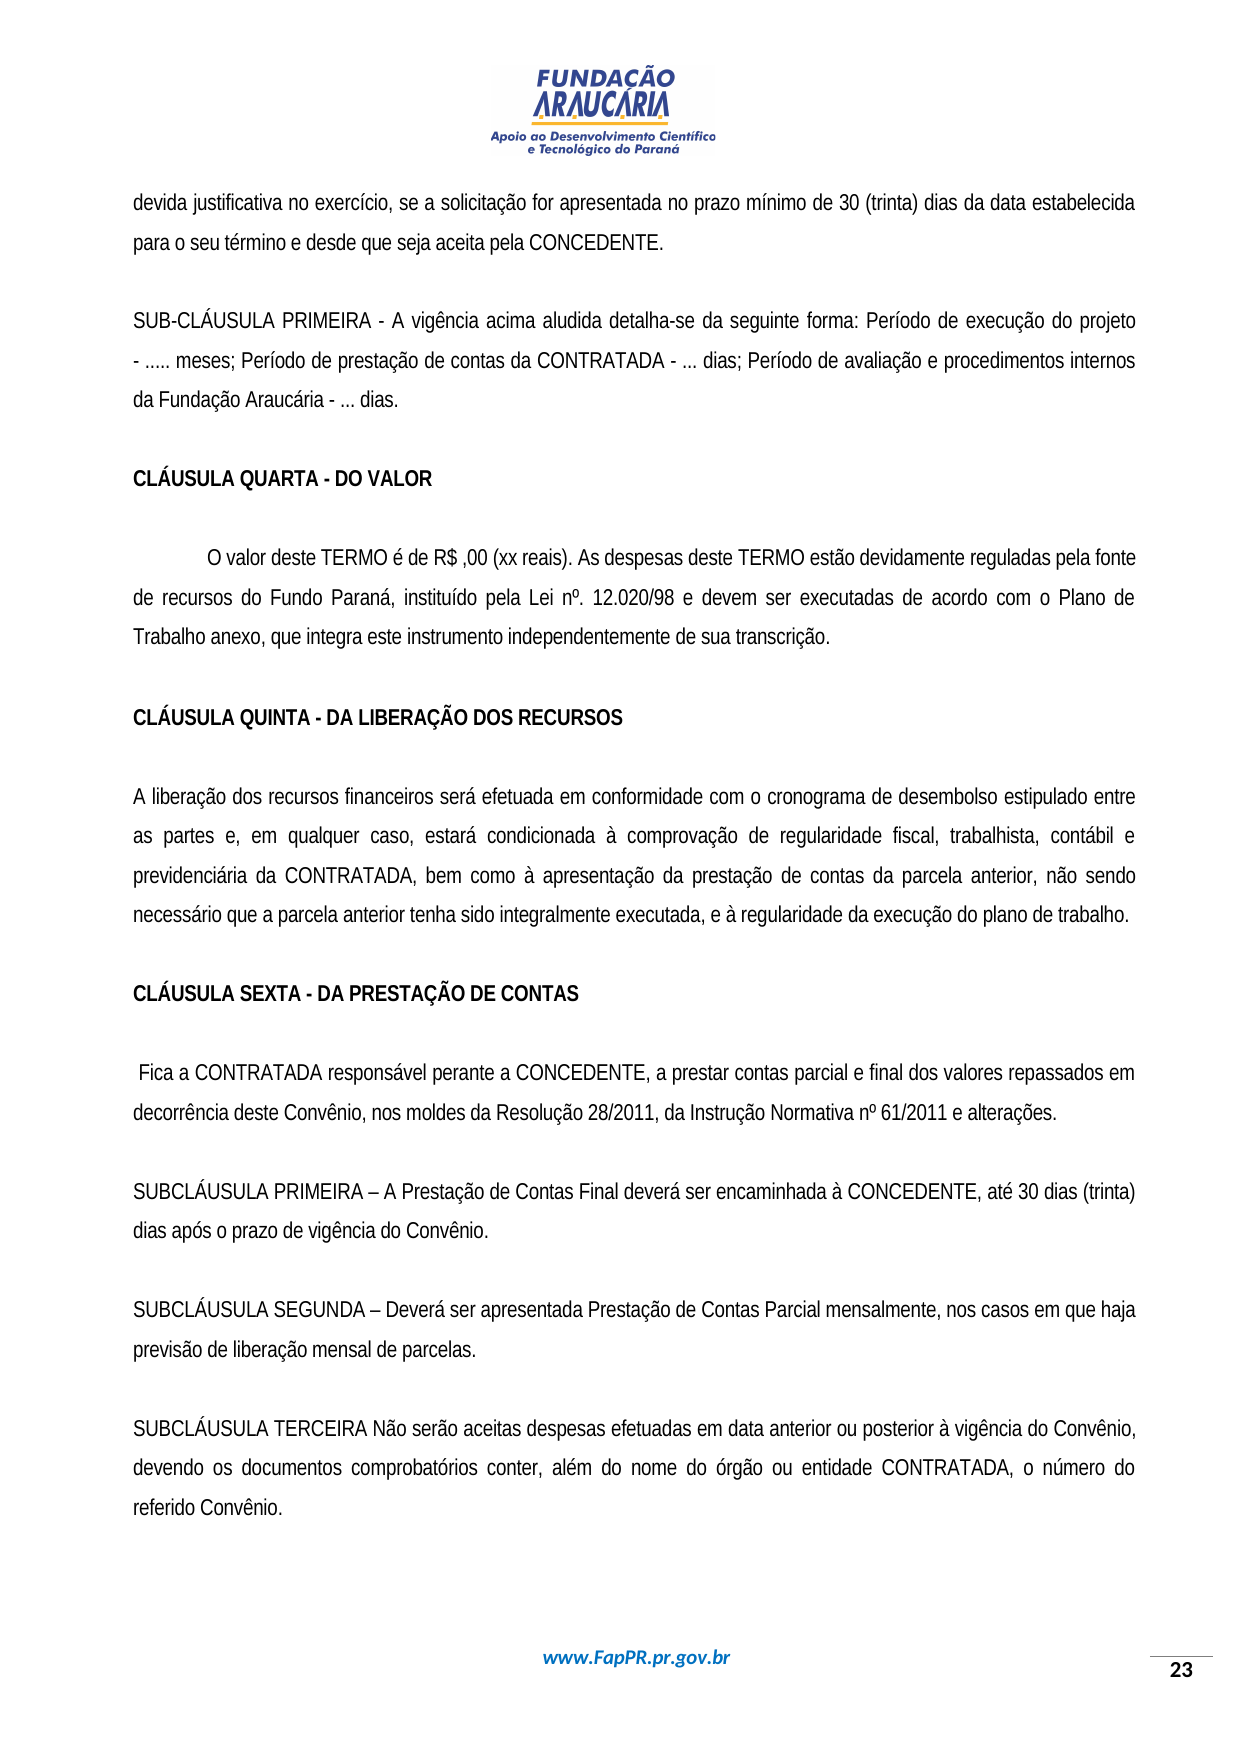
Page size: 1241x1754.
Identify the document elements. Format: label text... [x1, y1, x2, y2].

text SUBCLÁUSULA PRIMEIRA – A Prestação de Contas Final deverá ser encaminhada à CONCEDENTE, até 30 dias (trinta) dias após o prazo de vigência do Convênio. [133, 1178, 1137, 1243]
text CLÁUSULA SEXTA - DA PRESTAÇÃO DE CONTAS [133, 980, 1137, 1007]
text A liberação dos recursos financeiros será efetuada em conformidade com o cronograma de desembolso estipulado entre as partes e, em qualquer caso, estará condicionada à comprovação de regularidade fiscal, trabalhista, contábil e previdenciária da CONTRATADA, bem como à apresentação da prestação de contas da parcela anterior, não sendo necessário que a parcela anterior tenha sido integralmente executada, e à regularidade da execução do plano de trabalho. [133, 783, 1137, 928]
text O valor deste TERMO é de R$ ,00 (xx reais). As despesas deste TERMO estão devidamente reguladas pela fonte de recursos do Fundo Paraná, instituído pela Lei nº. 12.020/98 e devem ser executadas de acordo com o Plano de Trabalho anexo, que integra este instrumento independentemente de sua transcrição. [133, 544, 1137, 649]
text SUB-CLÁUSULA PRIMEIRA - A vigência acima aludida detalha-se da seguinte forma: Período de execução do projeto - ..... meses; Período de prestação de contas da CONTRATADA - ... dias; Período de avaliação e procedimentos internos da Fundação Araucária - ... dias. [133, 307, 1137, 413]
text SUBCLÁUSULA TERCEIRA Não serão aceitas despesas efetuadas em data anterior ou posterior à vigência do Convênio, devendo os documentos comprobatórios conter, além do nome do órgão ou entidade CONTRATADA, o número do referido Convênio. [133, 1414, 1137, 1520]
text CLÁUSULA QUARTA - DO VALOR [133, 465, 1137, 492]
picture [491, 65, 716, 156]
text Fica a CONTRATADA responsável perante a CONCEDENTE, a prestar contas parcial e final dos valores repassados em decorrência deste Convênio, nos moldes da Resolução 28/2011, da Instrução Normativa nº 61/2011 e alterações. [133, 1059, 1137, 1125]
text SUBCLÁUSULA SEGUNDA – Deverá ser apresentada Prestação de Contas Parcial mensalmente, nos casos em que haja previsão de liberação mensal de parcelas. [133, 1296, 1137, 1362]
text CLÁUSULA QUINTA - DA LIBERAÇÃO DOS RECURSOS [133, 704, 1137, 730]
